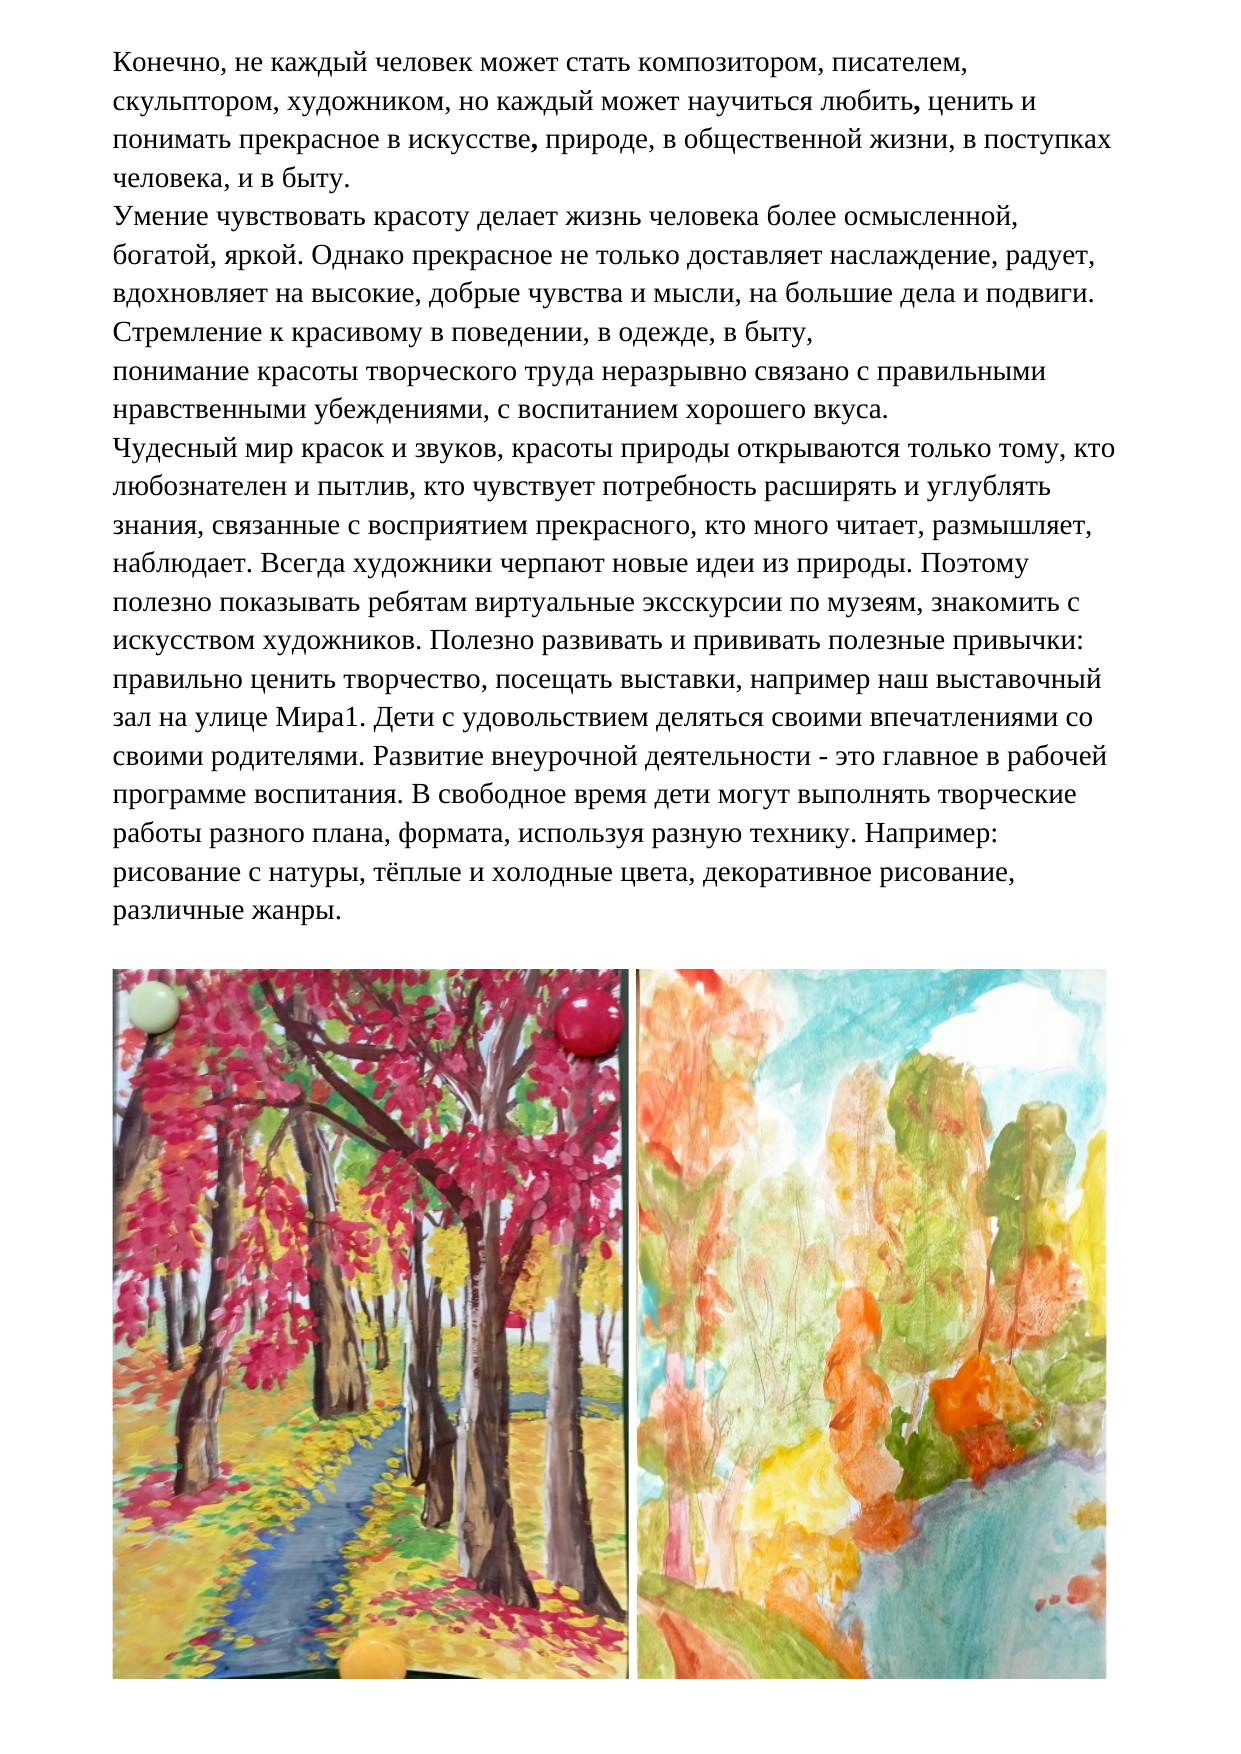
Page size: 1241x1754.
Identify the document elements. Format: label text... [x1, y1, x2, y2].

text Чудесный мир красок и звуков, красоты природы открываются только тому, кто любознателен и пытлив, кто чувствует потребность расширять и углублять знания, связанные с восприятием прекрасного, кто много читает, размышляет, наблюдает. Всегда художники черпают новые идеи из природы. Поэтому полезно показывать ребятам виртуальные эксскурсии по музеям, знакомить с искусством художников. Полезно развивать и прививать полезные привычки: правильно ценить творчество, посещать выставки, например наш выставочный зал на улице Мира1. Дети с удовольствием деляться своими впечатлениями со своими родителями. Развитие внеурочной деятельности - это главное в рабочей программе воспитания. В свободное время дети могут выполнять творческие работы разного плана, формата, используя разную технику. Например: рисование с натуры, тёплые и холодные цвета, декоративное рисование, различные жанры. [112, 430, 1128, 926]
text Умение чувствовать красоту делает жизнь человека более осмысленной, богатой, яркой. Однако прекрасное не только доставляет наслаждение, радует, вдохновляет на высокие, добрые чувства и мысли, на большие дела и подвиги. Стремление к красивому в поведении, в одежде, в быту, понимание красоты творческого труда неразрывно связано с правильными нравственными убеждениями, с воспитанием хорошего вкуса. [112, 198, 1128, 425]
picture [112, 969, 629, 1679]
picture [636, 969, 1107, 1679]
text Конечно, не каждый человек может стать композитором, писателем, скульптором, художником, но каждый может научиться любить, ценить и понимать прекрасное в искусстве, природе, в общественной жизни, в поступках человека, и в быту. [112, 44, 1128, 193]
